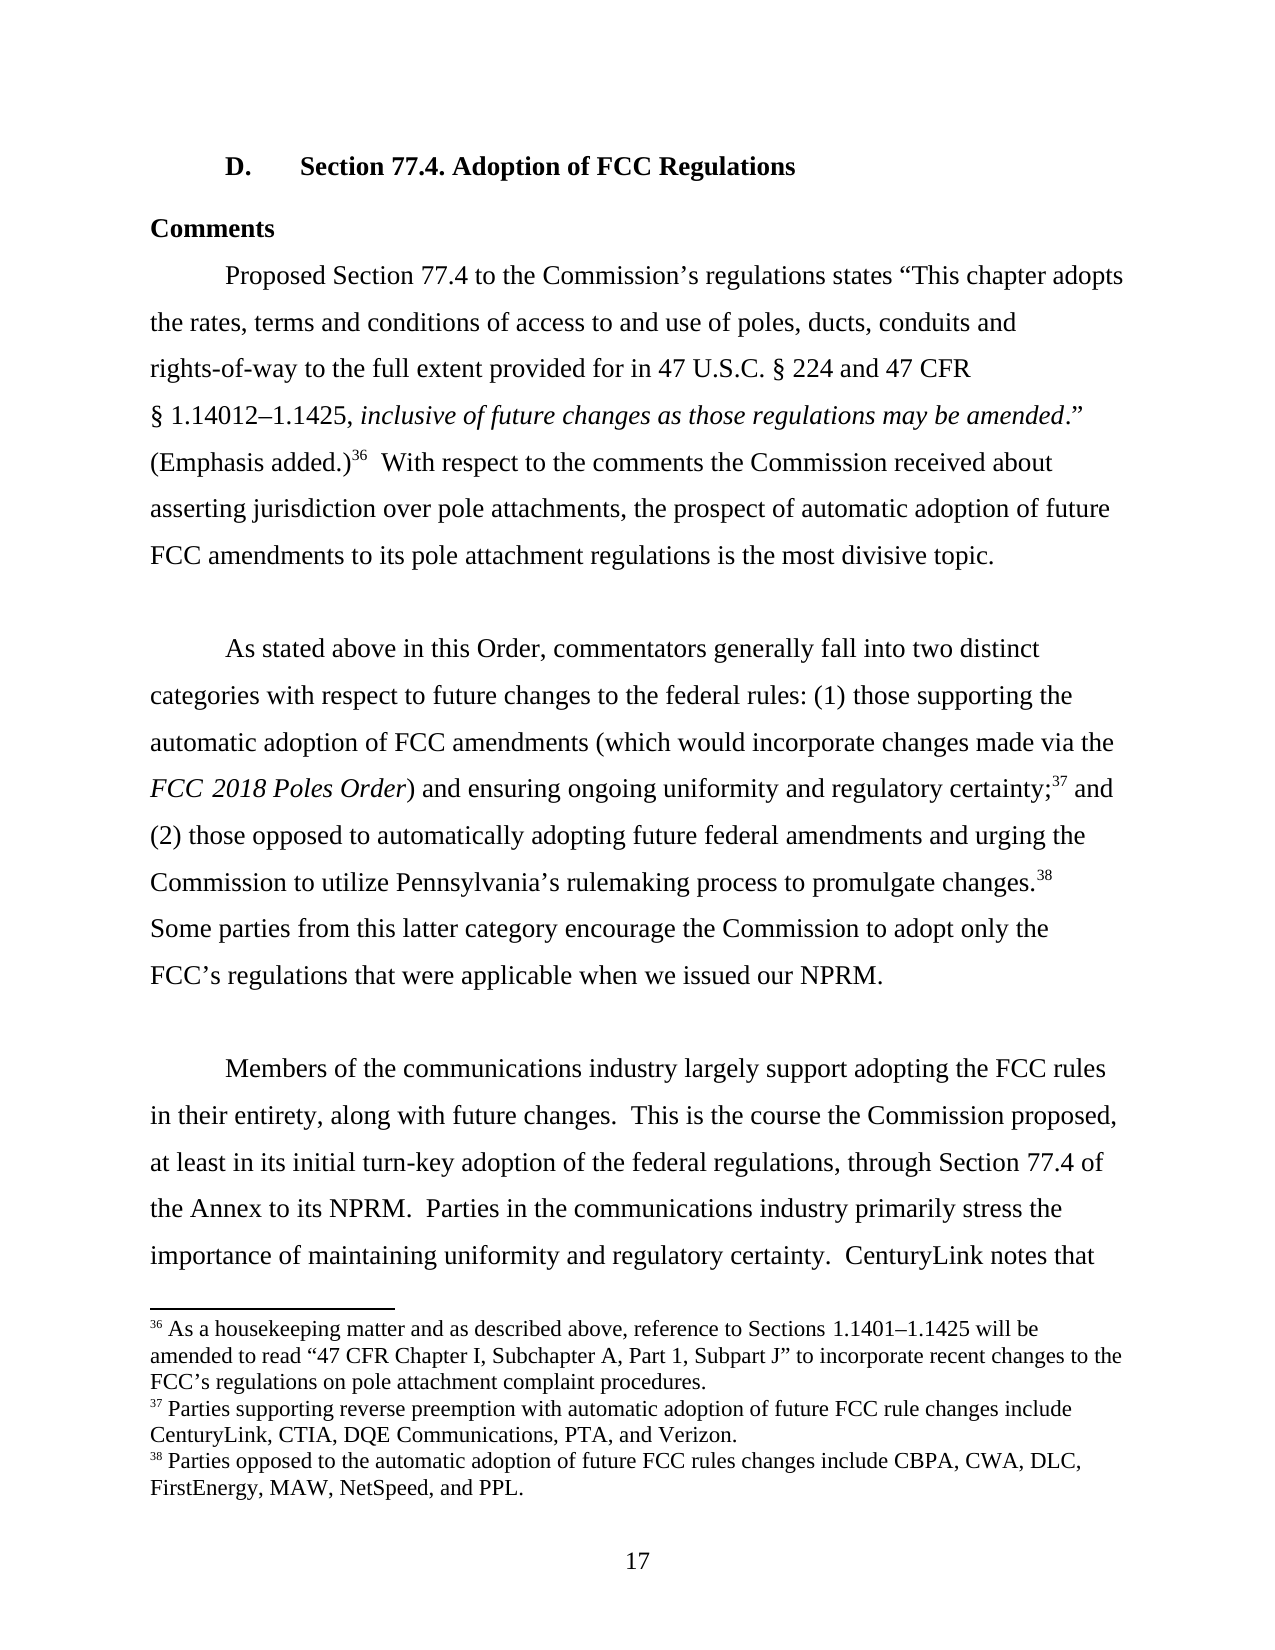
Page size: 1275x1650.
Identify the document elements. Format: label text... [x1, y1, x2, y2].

text As stated above in this Order, commentators generally fall into two distinct categories with respect to future changes to the federal rules: (1) those supporting the automatic adoption of FCC amendments (which would incorporate changes made via the FCC 2018 Poles Order) and ensuring ongoing uniformity and regulatory certainty; and (2) those opposed to automatically adopting future federal amendments and urging the Commission to utilize Pennsylvania’s rulemaking process to promulgate changes. Some parties from this latter category encourage the Commission to adopt only the FCC’s regulations that were applicable when we issued our NPRM. [150, 632, 1125, 990]
text D. Section 77.4. Adoption of FCC Regulations [225, 150, 1125, 181]
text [150, 1052, 1125, 1270]
text Comments [150, 212, 1125, 243]
text Proposed Section 77.4 to the Commission’s regulations states “This chapter adopts the rates, terms and conditions of access to and use of poles, ducts, conduits and rights-of-way to the full extent provided for in 47 U.S.C. § 224 and 47 CFR [150, 259, 1125, 383]
text § 1.14012–1.1425, inclusive of future changes as those regulations may be amended.” (Emphasis added.) With respect to the comments the Commission received about asserting jurisdiction over pole attachments, the prospect of automatic adoption of future FCC amendments to its pole attachment regulations is the most divisive topic. [150, 399, 1125, 570]
